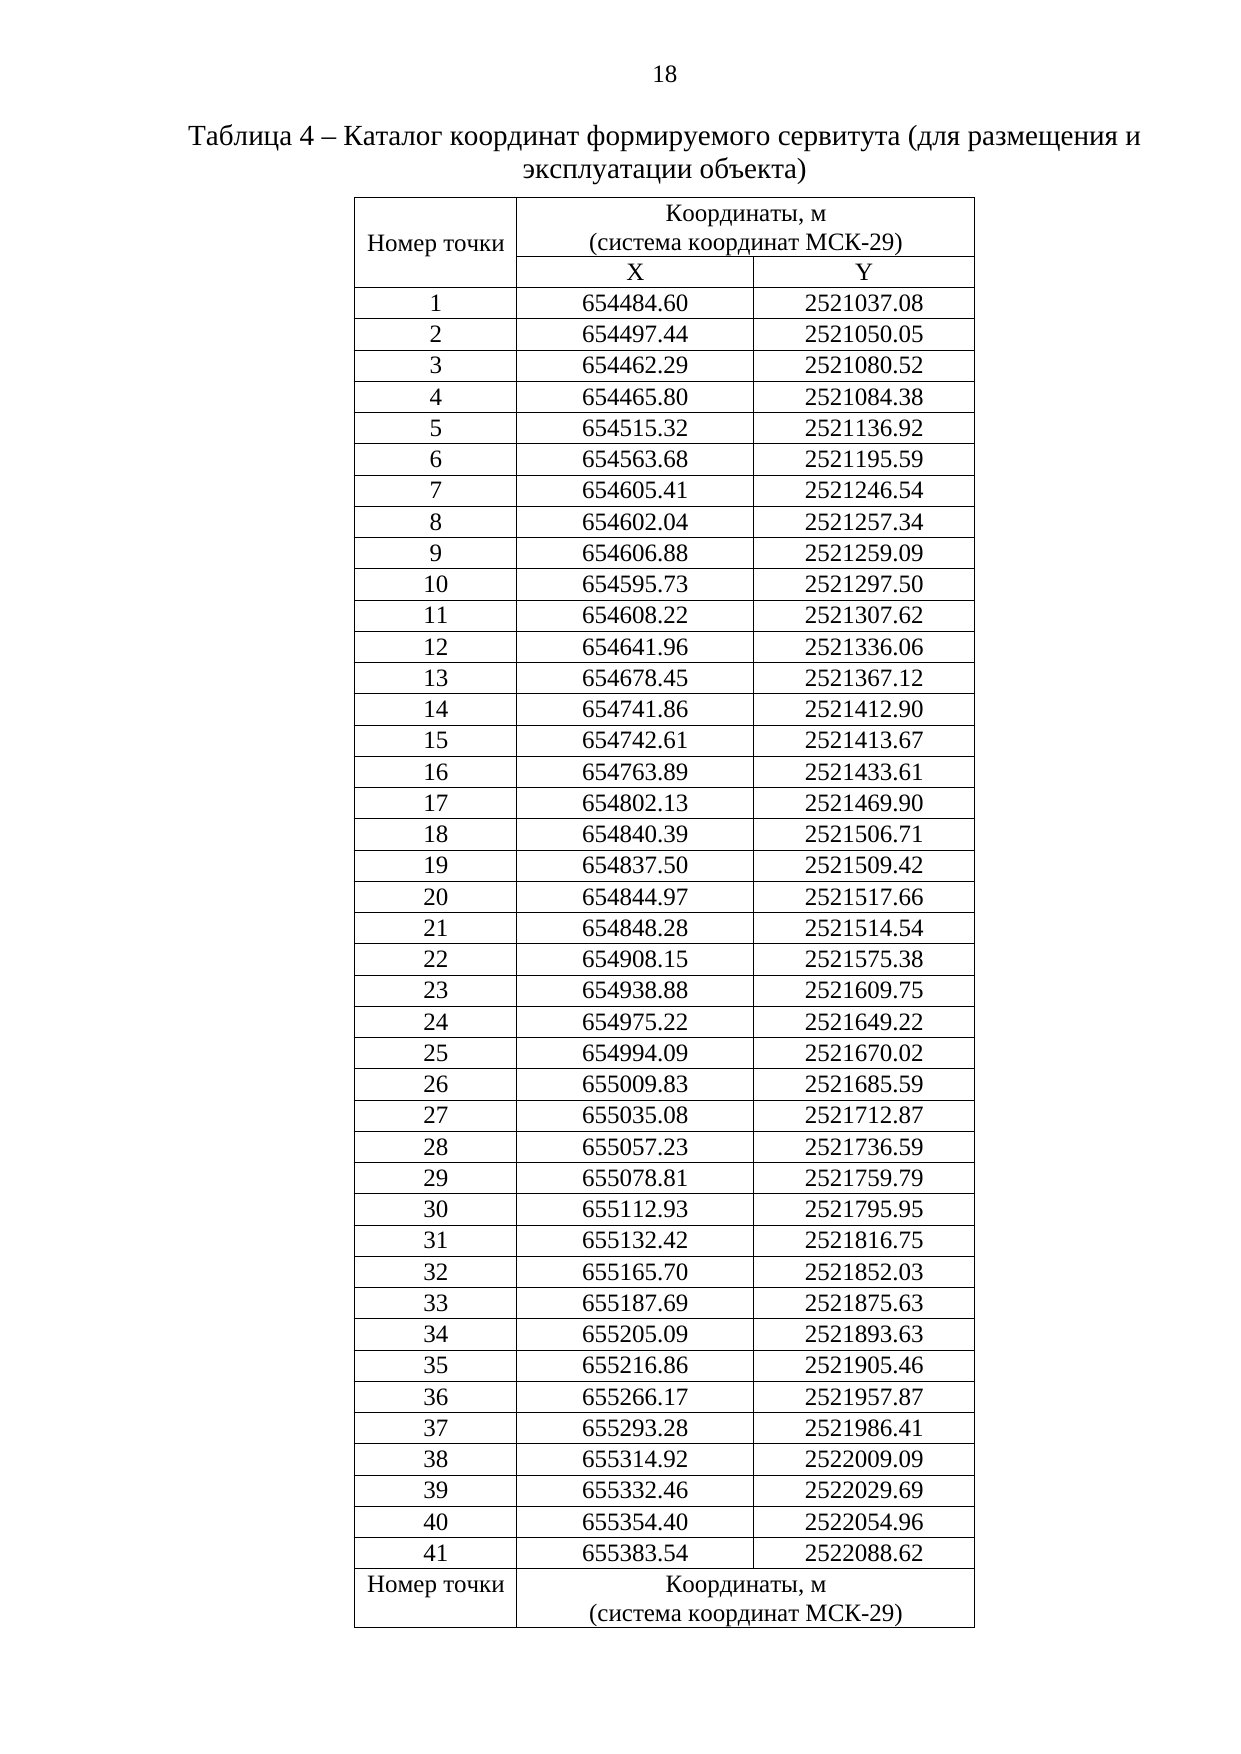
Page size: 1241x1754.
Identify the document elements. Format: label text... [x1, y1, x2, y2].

table_cell 2521517.66 [754, 882, 974, 912]
table_cell 655383.54 [517, 1538, 753, 1568]
table_cell 11 [355, 601, 516, 631]
table_cell 654742.61 [517, 726, 753, 756]
table_cell 655132.42 [517, 1226, 753, 1256]
table_cell Y [754, 257, 974, 287]
table_cell 2521080.52 [754, 351, 974, 381]
table_cell 2521905.46 [754, 1351, 974, 1381]
table_cell 654563.68 [517, 444, 753, 474]
table_cell 2521736.59 [754, 1132, 974, 1162]
table_cell 33 [355, 1288, 516, 1318]
table_cell 2521875.63 [754, 1288, 974, 1318]
table_cell 2521433.61 [754, 757, 974, 787]
table_cell 654462.29 [517, 351, 753, 381]
table_cell 10 [355, 569, 516, 599]
table_cell 654497.44 [517, 319, 753, 349]
table_cell 654848.28 [517, 913, 753, 943]
table_cell 2521336.06 [754, 632, 974, 662]
table_cell 15 [355, 726, 516, 756]
table_cell 2521084.38 [754, 382, 974, 412]
table_cell Номер точки [355, 1569, 516, 1627]
table_cell 2522054.96 [754, 1507, 974, 1537]
table_cell 21 [355, 913, 516, 943]
table_cell 2522029.69 [754, 1476, 974, 1506]
table_cell 18 [355, 819, 516, 849]
table_cell 654802.13 [517, 788, 753, 818]
table_cell 654994.09 [517, 1038, 753, 1068]
table_cell 2521195.59 [754, 444, 974, 474]
table_cell 2521257.34 [754, 507, 974, 537]
table_cell 2521506.71 [754, 819, 974, 849]
table_cell 655009.83 [517, 1069, 753, 1099]
table_cell 655078.81 [517, 1163, 753, 1193]
table_cell 14 [355, 694, 516, 724]
table_cell 2522088.62 [754, 1538, 974, 1568]
table_cell 13 [355, 663, 516, 693]
table_cell 2521759.79 [754, 1163, 974, 1193]
table_cell 2521986.41 [754, 1413, 974, 1443]
table_cell 655266.17 [517, 1382, 753, 1412]
table_cell 655112.93 [517, 1194, 753, 1224]
table_header Номер точки [355, 198, 516, 287]
table_cell 36 [355, 1382, 516, 1412]
table_cell 655332.46 [517, 1476, 753, 1506]
table_cell 23 [355, 976, 516, 1006]
table_cell 7 [355, 476, 516, 506]
table_cell 2521957.87 [754, 1382, 974, 1412]
table_cell 2521037.08 [754, 288, 974, 318]
table_cell 654938.88 [517, 976, 753, 1006]
table_cell 12 [355, 632, 516, 662]
table_cell 654837.50 [517, 851, 753, 881]
table_cell 31 [355, 1226, 516, 1256]
table_cell 2521297.50 [754, 569, 974, 599]
table_cell 2521367.12 [754, 663, 974, 693]
table_cell 2521795.95 [754, 1194, 974, 1224]
table_cell 8 [355, 507, 516, 537]
table_cell 654515.32 [517, 413, 753, 443]
table_cell 2521649.22 [754, 1007, 974, 1037]
table_cell 2521514.54 [754, 913, 974, 943]
table_cell 16 [355, 757, 516, 787]
table_cell 2521816.75 [754, 1226, 974, 1256]
table_header Координаты, м (система координат МСК-29) [517, 198, 974, 256]
table_cell 655314.92 [517, 1444, 753, 1474]
table_cell 37 [355, 1413, 516, 1443]
table_cell 38 [355, 1444, 516, 1474]
table_cell 654741.86 [517, 694, 753, 724]
table_cell 655057.23 [517, 1132, 753, 1162]
table_cell 654602.04 [517, 507, 753, 537]
table_cell 2521246.54 [754, 476, 974, 506]
table_cell 40 [355, 1507, 516, 1537]
table_cell Координаты, м (система координат МСК-29) [517, 1569, 974, 1627]
table_cell 2521670.02 [754, 1038, 974, 1068]
table_cell 5 [355, 413, 516, 443]
table_cell 654608.22 [517, 601, 753, 631]
text Таблица 4 – Каталог координат формируемого сервитута (для размещения и эксплуатации объекта) [177, 118, 1152, 185]
table_cell 2521685.59 [754, 1069, 974, 1099]
table_cell 2521307.62 [754, 601, 974, 631]
table_cell 2521575.38 [754, 944, 974, 974]
table_cell 19 [355, 851, 516, 881]
table_cell 17 [355, 788, 516, 818]
table_cell 654840.39 [517, 819, 753, 849]
table_cell X [517, 257, 753, 287]
table_cell 655165.70 [517, 1257, 753, 1287]
table_cell 654763.89 [517, 757, 753, 787]
table_cell 2521259.09 [754, 538, 974, 568]
table_cell 655035.08 [517, 1101, 753, 1131]
table_cell 2522009.09 [754, 1444, 974, 1474]
table_cell 2521050.05 [754, 319, 974, 349]
table_cell 654465.80 [517, 382, 753, 412]
table_cell 2521136.92 [754, 413, 974, 443]
table_cell 654641.96 [517, 632, 753, 662]
table_cell 654484.60 [517, 288, 753, 318]
table_cell 41 [355, 1538, 516, 1568]
table_cell 25 [355, 1038, 516, 1068]
table_cell 2521609.75 [754, 976, 974, 1006]
table_cell 4 [355, 382, 516, 412]
table_cell 2521712.87 [754, 1101, 974, 1131]
table_cell 24 [355, 1007, 516, 1037]
table_cell 655293.28 [517, 1413, 753, 1443]
table_cell 34 [355, 1319, 516, 1349]
table_cell 655205.09 [517, 1319, 753, 1349]
table_cell 654975.22 [517, 1007, 753, 1037]
table_cell 654844.97 [517, 882, 753, 912]
table_cell 6 [355, 444, 516, 474]
table_cell 654605.41 [517, 476, 753, 506]
table_cell 2521413.67 [754, 726, 974, 756]
table_cell 29 [355, 1163, 516, 1193]
table_cell 1 [355, 288, 516, 318]
table_cell 654908.15 [517, 944, 753, 974]
table_cell 2 [355, 319, 516, 349]
table_cell 35 [355, 1351, 516, 1381]
table_cell 655187.69 [517, 1288, 753, 1318]
table_cell 28 [355, 1132, 516, 1162]
table_cell 26 [355, 1069, 516, 1099]
table_cell 9 [355, 538, 516, 568]
table_cell 27 [355, 1101, 516, 1131]
table_cell 30 [355, 1194, 516, 1224]
table_cell 2521893.63 [754, 1319, 974, 1349]
table_cell 2521509.42 [754, 851, 974, 881]
table_cell 655354.40 [517, 1507, 753, 1537]
table_cell 2521412.90 [754, 694, 974, 724]
table_cell 32 [355, 1257, 516, 1287]
table_cell 654678.45 [517, 663, 753, 693]
table_cell 655216.86 [517, 1351, 753, 1381]
table_cell 20 [355, 882, 516, 912]
table_cell 654595.73 [517, 569, 753, 599]
table_cell 2521469.90 [754, 788, 974, 818]
table_cell 22 [355, 944, 516, 974]
table_cell 39 [355, 1476, 516, 1506]
table_cell 2521852.03 [754, 1257, 974, 1287]
table_cell 3 [355, 351, 516, 381]
table_cell 654606.88 [517, 538, 753, 568]
